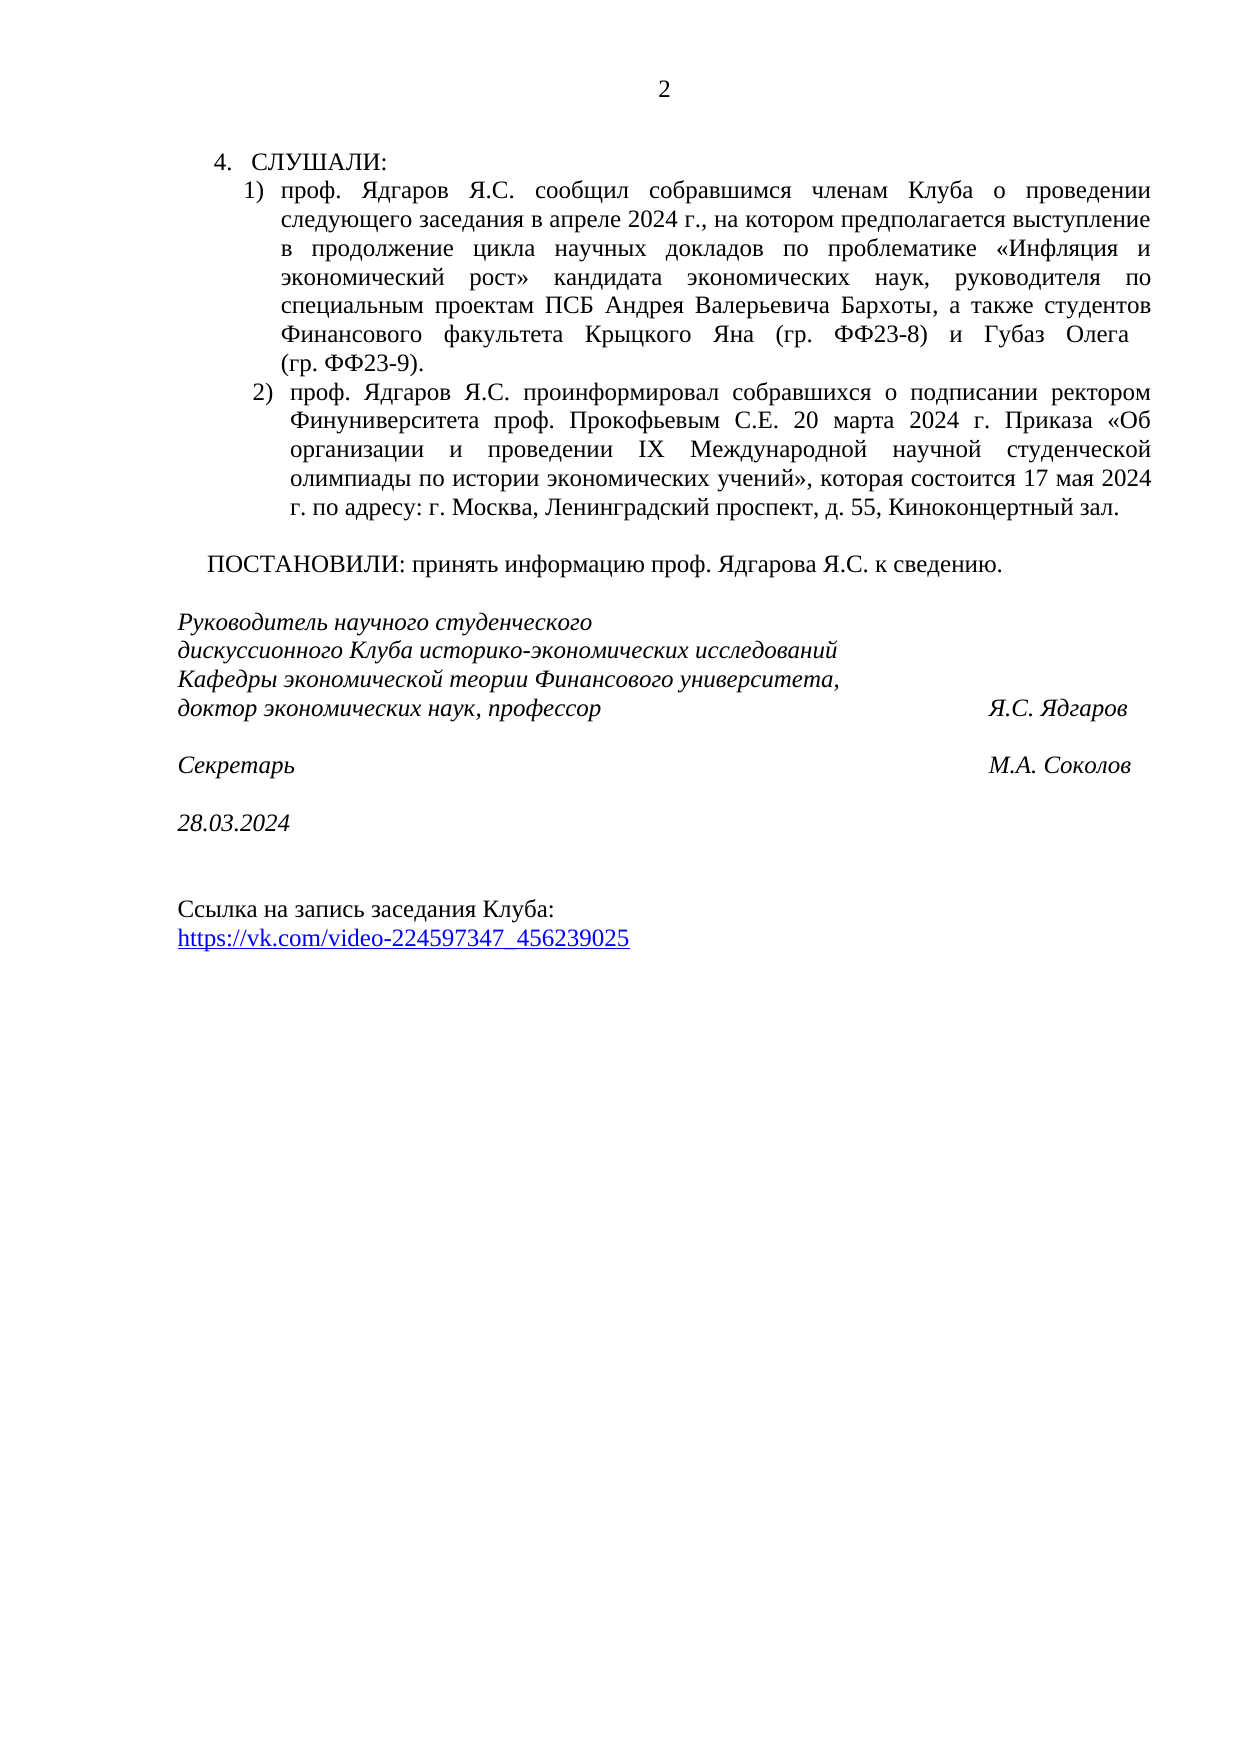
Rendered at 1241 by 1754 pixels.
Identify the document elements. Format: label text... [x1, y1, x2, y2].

list дискуссионного Клуба историко-экономических исследований [177, 636, 1152, 664]
text ПОСТАНОВИЛИ: принять информацию проф. Ядгарова Я.С. к сведению. [177, 549, 1152, 578]
text https://vk.com/video-224597347_456239025 [177, 923, 1152, 952]
list проф. Ядгаров Я.С. сообщил собравшимся членам Клуба о проведении следующего заседания в апреле 2024 г., на котором предполагается выступление в продолжение цикла научных докладов по проблематике «Инфляция и экономический рост» кандидата экономических наук, руководителя по специальным проектам ПСБ Андрея Валерьевича Бархоты, а также студентов Финансового факультета Крыцкого Яна (гр. ФФ23-8) и Губаз Олега (гр. ФФ23-9). [243, 176, 1152, 377]
list Ссылка на запись заседания Клуба: [177, 894, 1152, 923]
list Секретарь М.А. Соколов [177, 751, 1152, 779]
list доктор экономических наук, профессор Я.С. Ядгаров [177, 693, 1152, 722]
list 28.03.2024 [177, 808, 1152, 837]
list Кафедры экономической теории Финансового университета, [177, 664, 1152, 693]
list проф. Ядгаров Я.С. проинформировал собравшихся о подписании ректором Финуниверситета проф. Прокофьевым С.Е. 20 марта 2024 г. Приказа «Об организации и проведении IX Международной научной студенческой олимпиады по истории экономических учений», которая состоится 17 мая 2024 г. по адресу: г. Москва, Ленинградский проспект, д. 55, Киноконцертный зал. [252, 377, 1152, 521]
list СЛУШАЛИ: [213, 147, 1152, 176]
list Руководитель научного студенческого [177, 607, 1152, 636]
